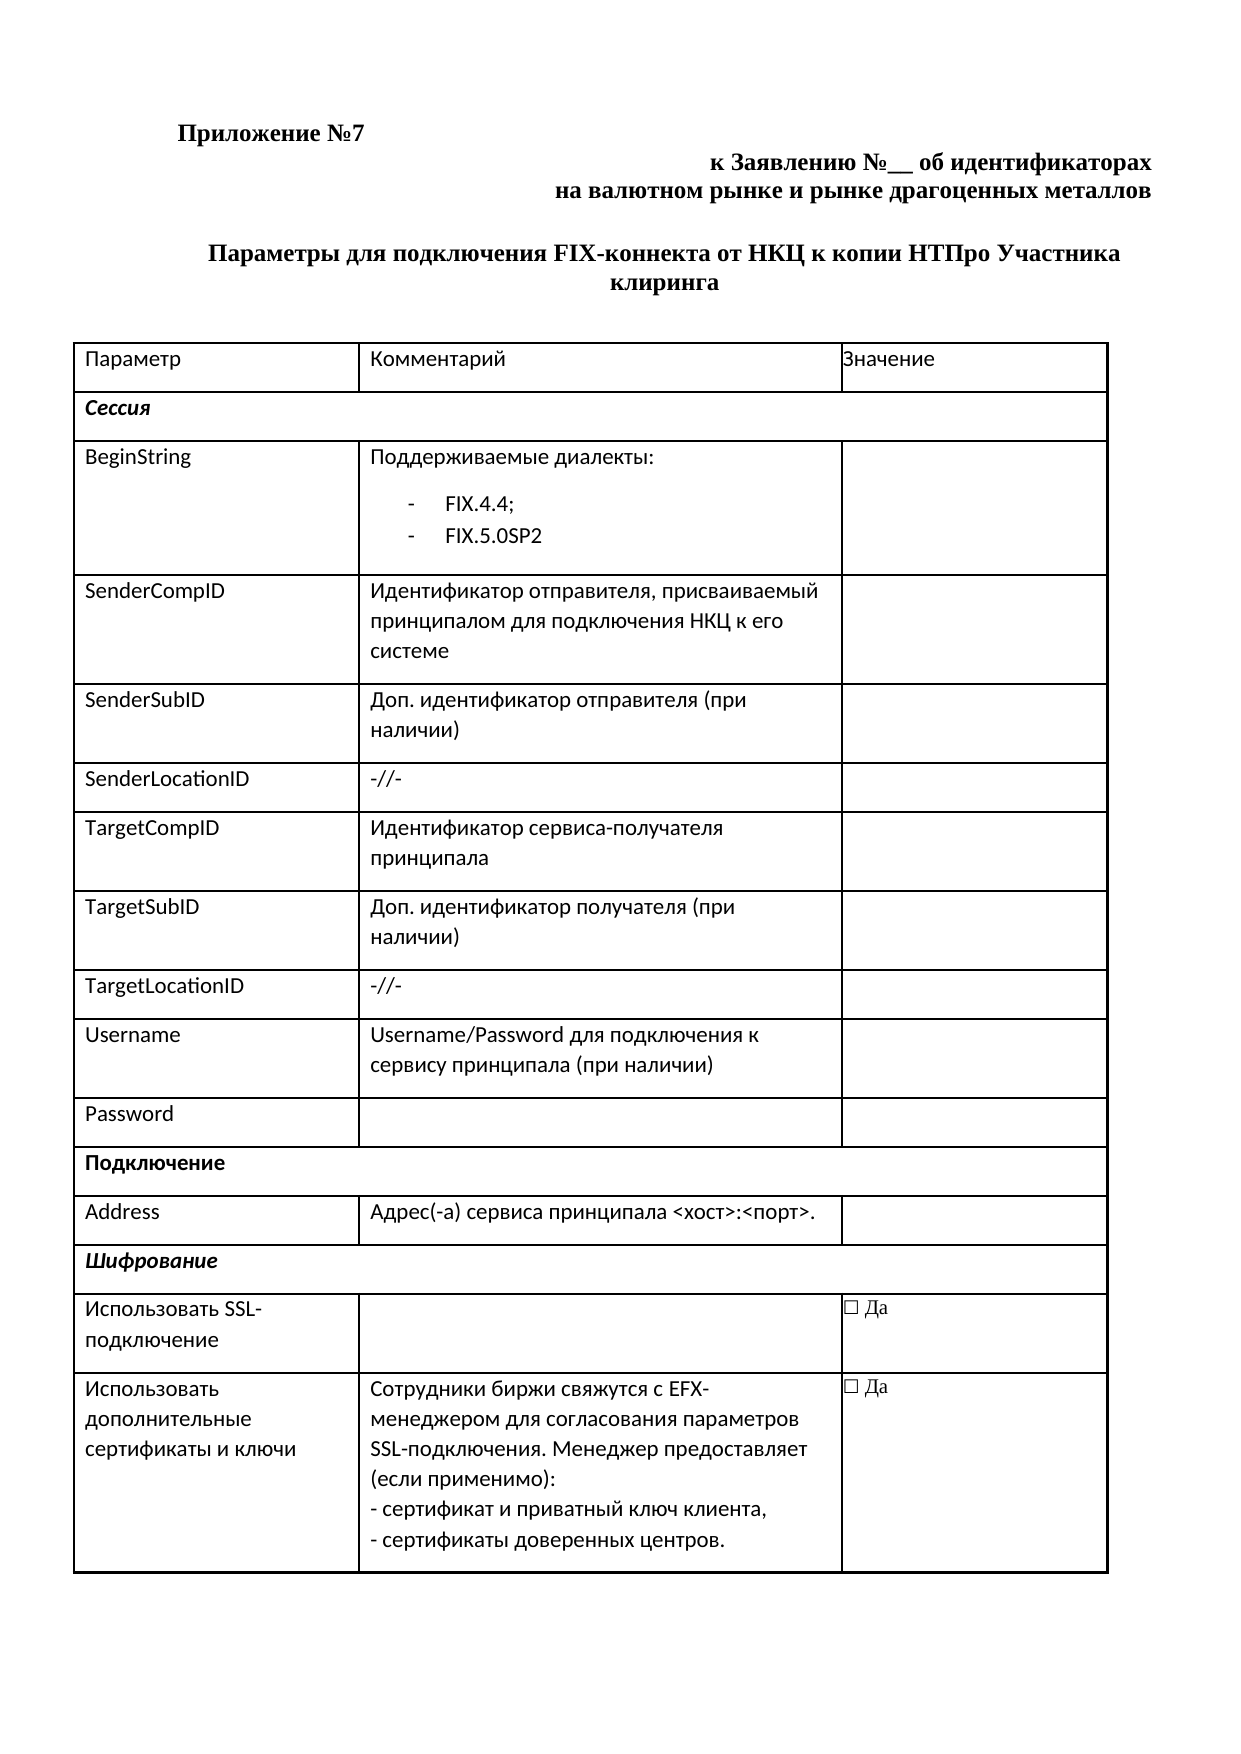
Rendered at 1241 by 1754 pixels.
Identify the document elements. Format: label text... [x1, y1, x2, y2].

table_cell Использовать дополнительные сертификаты и ключи [75, 1374, 358, 1571]
table_cell [843, 442, 1106, 574]
table_cell [843, 1099, 1106, 1146]
table_cell [843, 764, 1106, 811]
table_cell [843, 813, 1106, 890]
table_cell Username/Password для подключения к сервису принципала (при наличии) [360, 1020, 841, 1097]
table_cell SenderCompID [75, 576, 358, 683]
table_cell Идентификатор отправителя, присваиваемый принципалом для подключения НКЦ к его системе [360, 576, 841, 683]
table_cell -//- [360, 764, 841, 811]
table_cell TargetCompID [75, 813, 358, 890]
text на валютном рынке и рынке драгоценных металлов [177, 176, 1152, 204]
table_cell TargetSubID [75, 892, 358, 969]
text Параметры для подключения FIX-коннекта от НКЦ к копии НТПро Участника клиринга [177, 238, 1152, 295]
table_cell Address [75, 1197, 358, 1244]
table_cell SenderLocationID [75, 764, 358, 811]
table_cell Сотрудники биржи свяжутся с EFX-менеджером для согласования параметров SSL-подключения. Менеджер предоставляет (если применимо): - сертификат и приватный ключ клиента, - сертификаты доверенных центров. [360, 1374, 841, 1571]
table_header Комментарий [360, 344, 841, 391]
table_cell -//- [360, 971, 841, 1018]
table_cell [843, 1197, 1106, 1244]
table_cell Идентификатор сервиса-получателя принципала [360, 813, 841, 890]
table_cell BeginString [75, 442, 358, 574]
text Приложение №7 [177, 118, 1152, 147]
table_cell [843, 576, 1106, 683]
table_cell Шифрование [75, 1246, 1106, 1292]
text к Заявлению №__ об идентификаторах [177, 147, 1152, 176]
table_cell SenderSubID [75, 685, 358, 762]
table_cell Password [75, 1099, 358, 1146]
table_cell Да [843, 1295, 1106, 1372]
table_cell [843, 971, 1106, 1018]
table_cell Адрес(-а) сервиса принципала <хост>:<порт>. [360, 1197, 841, 1244]
table_cell Использовать SSL-подключение [75, 1295, 358, 1372]
table_cell [843, 685, 1106, 762]
table_cell Доп. идентификатор отправителя (при наличии) [360, 685, 841, 762]
table_cell [360, 1295, 841, 1372]
table_cell Поддерживаемые диалекты: FIX.4.4; FIX.5.0SP2 [360, 442, 841, 574]
table_cell Username [75, 1020, 358, 1097]
table_cell TargetLocationID [75, 971, 358, 1018]
table_cell [360, 1099, 841, 1146]
table_header Параметр [75, 344, 358, 391]
table_cell [843, 1020, 1106, 1097]
table_cell Да [843, 1374, 1106, 1571]
table_cell [843, 892, 1106, 969]
table_cell Подключение [75, 1148, 1106, 1195]
table_cell Сессия [75, 393, 1106, 440]
table_cell Доп. идентификатор получателя (при наличии) [360, 892, 841, 969]
table_header Значение [843, 344, 1106, 391]
